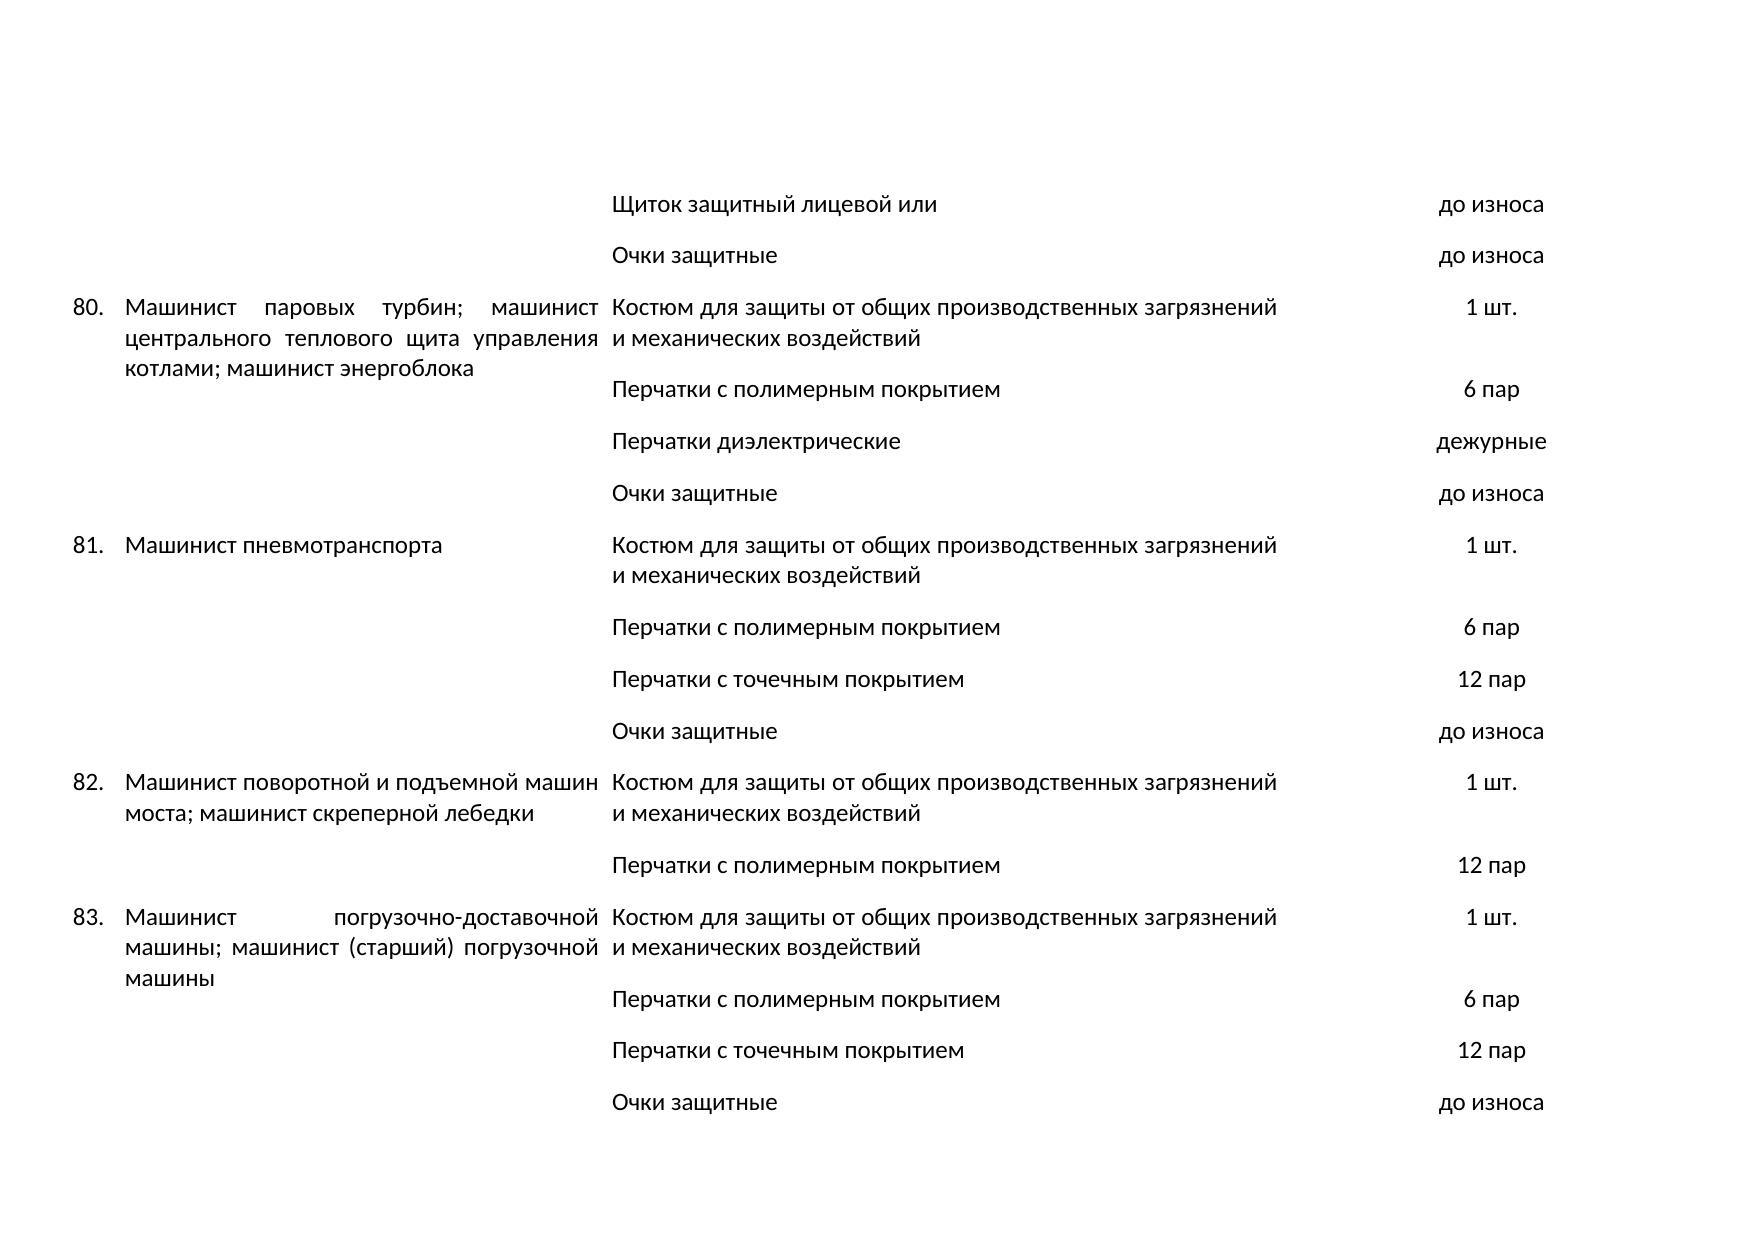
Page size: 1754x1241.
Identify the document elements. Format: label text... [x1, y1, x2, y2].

table_cell до износа [1285, 229, 1698, 281]
table_cell 6 пар [1285, 601, 1698, 652]
table_cell Перчатки с полимерным покрытием [605, 601, 1285, 652]
table_cell Машинист погрузочно-доставочной машины; машинист (старший) погрузочной машины [118, 890, 605, 1128]
table_cell 12 пар [1285, 1024, 1698, 1076]
table_cell Машинист поворотной и подъемной машин моста; машинист скреперной лебедки [118, 756, 605, 890]
table_cell до износа [1285, 177, 1698, 229]
table_cell Костюм для защиты от общих производственных загрязнений и механических воздействий [605, 281, 1285, 363]
table_cell Очки защитные [605, 1076, 1285, 1128]
table_cell 82. [59, 756, 118, 890]
table_cell 12 пар [1285, 653, 1698, 704]
table_cell 12 пар [1285, 838, 1698, 890]
table_cell Костюм для защиты от общих производственных загрязнений и механических воздействий [605, 518, 1285, 601]
table_cell 1 шт. [1285, 281, 1698, 363]
table_cell до износа [1285, 704, 1698, 756]
table_cell 81. [59, 518, 118, 756]
table_cell Щиток защитный лицевой или [605, 177, 1285, 229]
table_cell 83. [59, 890, 118, 1128]
table_cell 1 шт. [1285, 518, 1698, 601]
table_cell Перчатки с полимерным покрытием [605, 838, 1285, 890]
table_cell Перчатки с точечным покрытием [605, 653, 1285, 704]
table_cell Перчатки диэлектрические [605, 415, 1285, 467]
table_cell до износа [1285, 1076, 1698, 1128]
table_cell Машинист пневмотранспорта [118, 518, 605, 756]
table_cell 1 шт. [1285, 756, 1698, 838]
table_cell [605, 890, 1285, 972]
table_cell Очки защитные [605, 229, 1285, 281]
table_cell Перчатки с полимерным покрытием [605, 363, 1285, 415]
table_cell 6 пар [1285, 363, 1698, 415]
table_cell 6 пар [1285, 972, 1698, 1024]
table_cell Перчатки с полимерным покрытием [605, 972, 1285, 1024]
table_cell 1 шт. [1285, 890, 1698, 972]
table_cell Машинист паровых турбин; машинист центрального теплового щита управления котлами; машинист энергоблока [118, 281, 605, 518]
table_cell дежурные [1285, 415, 1698, 467]
table_cell Очки защитные [605, 704, 1285, 756]
table_cell до износа [1285, 467, 1698, 518]
table_cell Очки защитные [605, 467, 1285, 518]
table_cell 80. [59, 281, 118, 518]
table_cell Костюм для защиты от общих производственных загрязнений и механических воздействий [605, 756, 1285, 838]
table_cell Перчатки с точечным покрытием [605, 1024, 1285, 1076]
